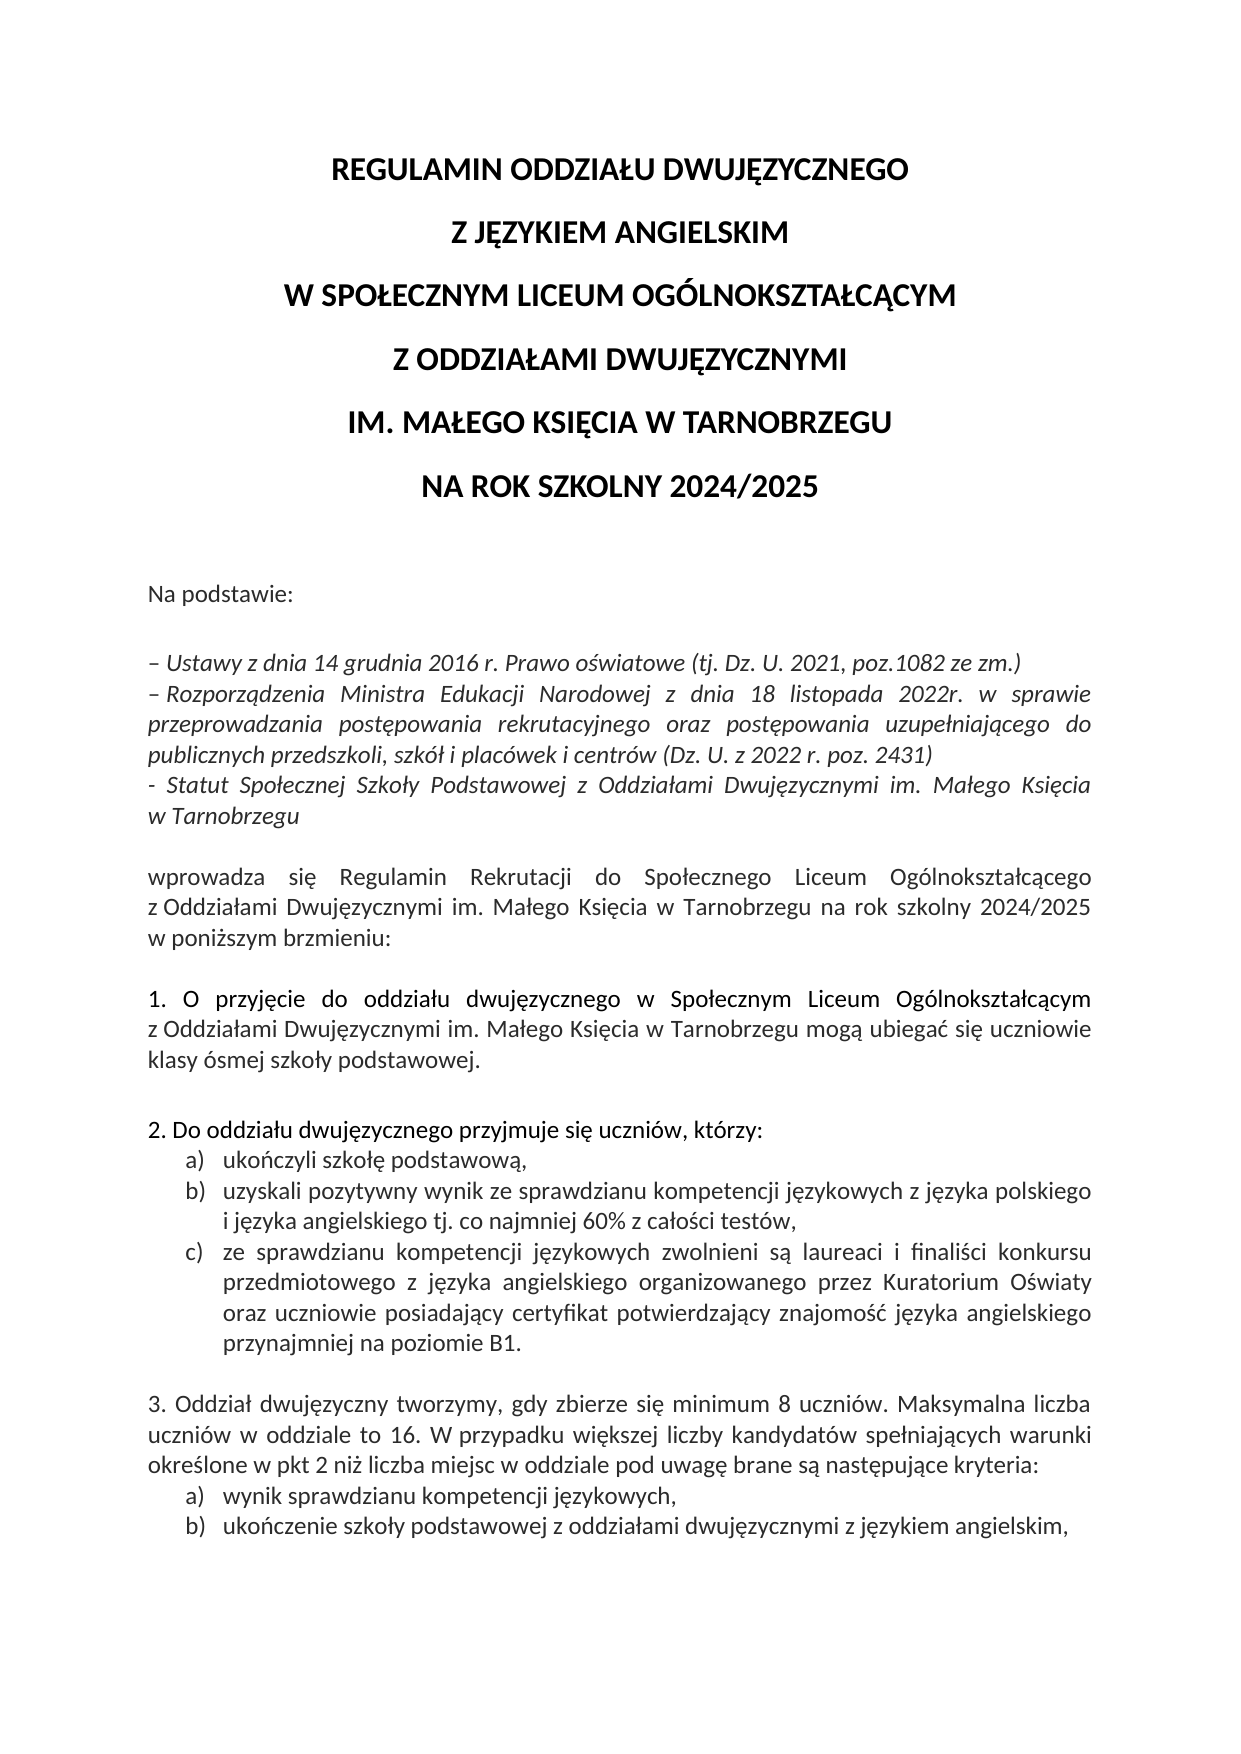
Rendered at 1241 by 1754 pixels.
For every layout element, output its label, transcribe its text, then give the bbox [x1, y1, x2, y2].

text wprowadza się Regulamin Rekrutacji do Społecznego Liceum Ogólnokształcącego z Oddziałami Dwujęzycznymi im. Małego Księcia w Tarnobrzegu na rok szkolny 2024/2025 w poniższym brzmieniu: [148, 861, 1093, 953]
text Na podstawie: [148, 578, 1093, 608]
list ukończyli szkołę podstawową, [185, 1144, 1093, 1175]
text - Statut Społecznej Szkoły Podstawowej z Oddziałami Dwujęzycznymi im. Małego Księcia w Tarnobrzegu [148, 769, 1093, 831]
text IM. MAŁEGO KSIĘCIA W TARNOBRZEGU [148, 401, 1093, 442]
list uzyskali pozytywny wynik ze sprawdzianu kompetencji językowych z języka polskiego i języka angielskiego tj. co najmniej 60% z całości testów, [185, 1175, 1093, 1236]
text W SPOŁECZNYM LICEUM OGÓLNOKSZTAŁCĄCYM [148, 274, 1093, 315]
text – Ustawy z dnia 14 grudnia 2016 r. Prawo oświatowe (tj. Dz. U. 2021, poz.1082 ze zm.) [148, 647, 1093, 678]
list ukończenie szkoły podstawowej z oddziałami dwujęzycznymi z językiem angielskim, [185, 1511, 1093, 1541]
text 1. O przyjęcie do oddziału dwujęzycznego w Społecznym Liceum Ogólnokształcącym z Oddziałami Dwujęzycznymi im. Małego Księcia w Tarnobrzegu mogą ubiegać się uczniowie klasy ósmej szkoły podstawowej. [148, 983, 1093, 1075]
text NA ROK SZKOLNY 2024/2025 [148, 465, 1093, 506]
text Z JĘZYKIEM ANGIELSKIM [148, 211, 1093, 252]
text Z ODDZIAŁAMI DWUJĘZYCZNYMI [148, 338, 1093, 379]
text – Rozporządzenia Ministra Edukacji Narodowej z dnia 18 listopada 2022r. w sprawie przeprowadzania postępowania rekrutacyjnego oraz postępowania uzupełniającego do publicznych przedszkoli, szkół i placówek i centrów (Dz. U. z 2022 r. poz. 2431) [148, 678, 1093, 769]
text 2. Do oddziału dwujęzycznego przyjmuje się uczniów, którzy: [148, 1114, 1093, 1144]
list wynik sprawdzianu kompetencji językowych, [185, 1480, 1093, 1511]
text REGULAMIN ODDZIAŁU DWUJĘZYCZNEGO [148, 148, 1093, 188]
text 3. Oddział dwujęzyczny tworzymy, gdy zbierze się minimum 8 uczniów. Maksymalna liczba uczniów w oddziale to 16. W przypadku większej liczby kandydatów spełniających warunki określone w pkt 2 niż liczba miejsc w oddziale pod uwagę brane są następujące kryteria: [148, 1388, 1093, 1480]
list ze sprawdzianu kompetencji językowych zwolnieni są laureaci i finaliści konkursu przedmiotowego z języka angielskiego organizowanego przez Kuratorium Oświaty oraz uczniowie posiadający certyfikat potwierdzający znajomość języka angielskiego przynajmniej na poziomie B1. [185, 1236, 1093, 1358]
